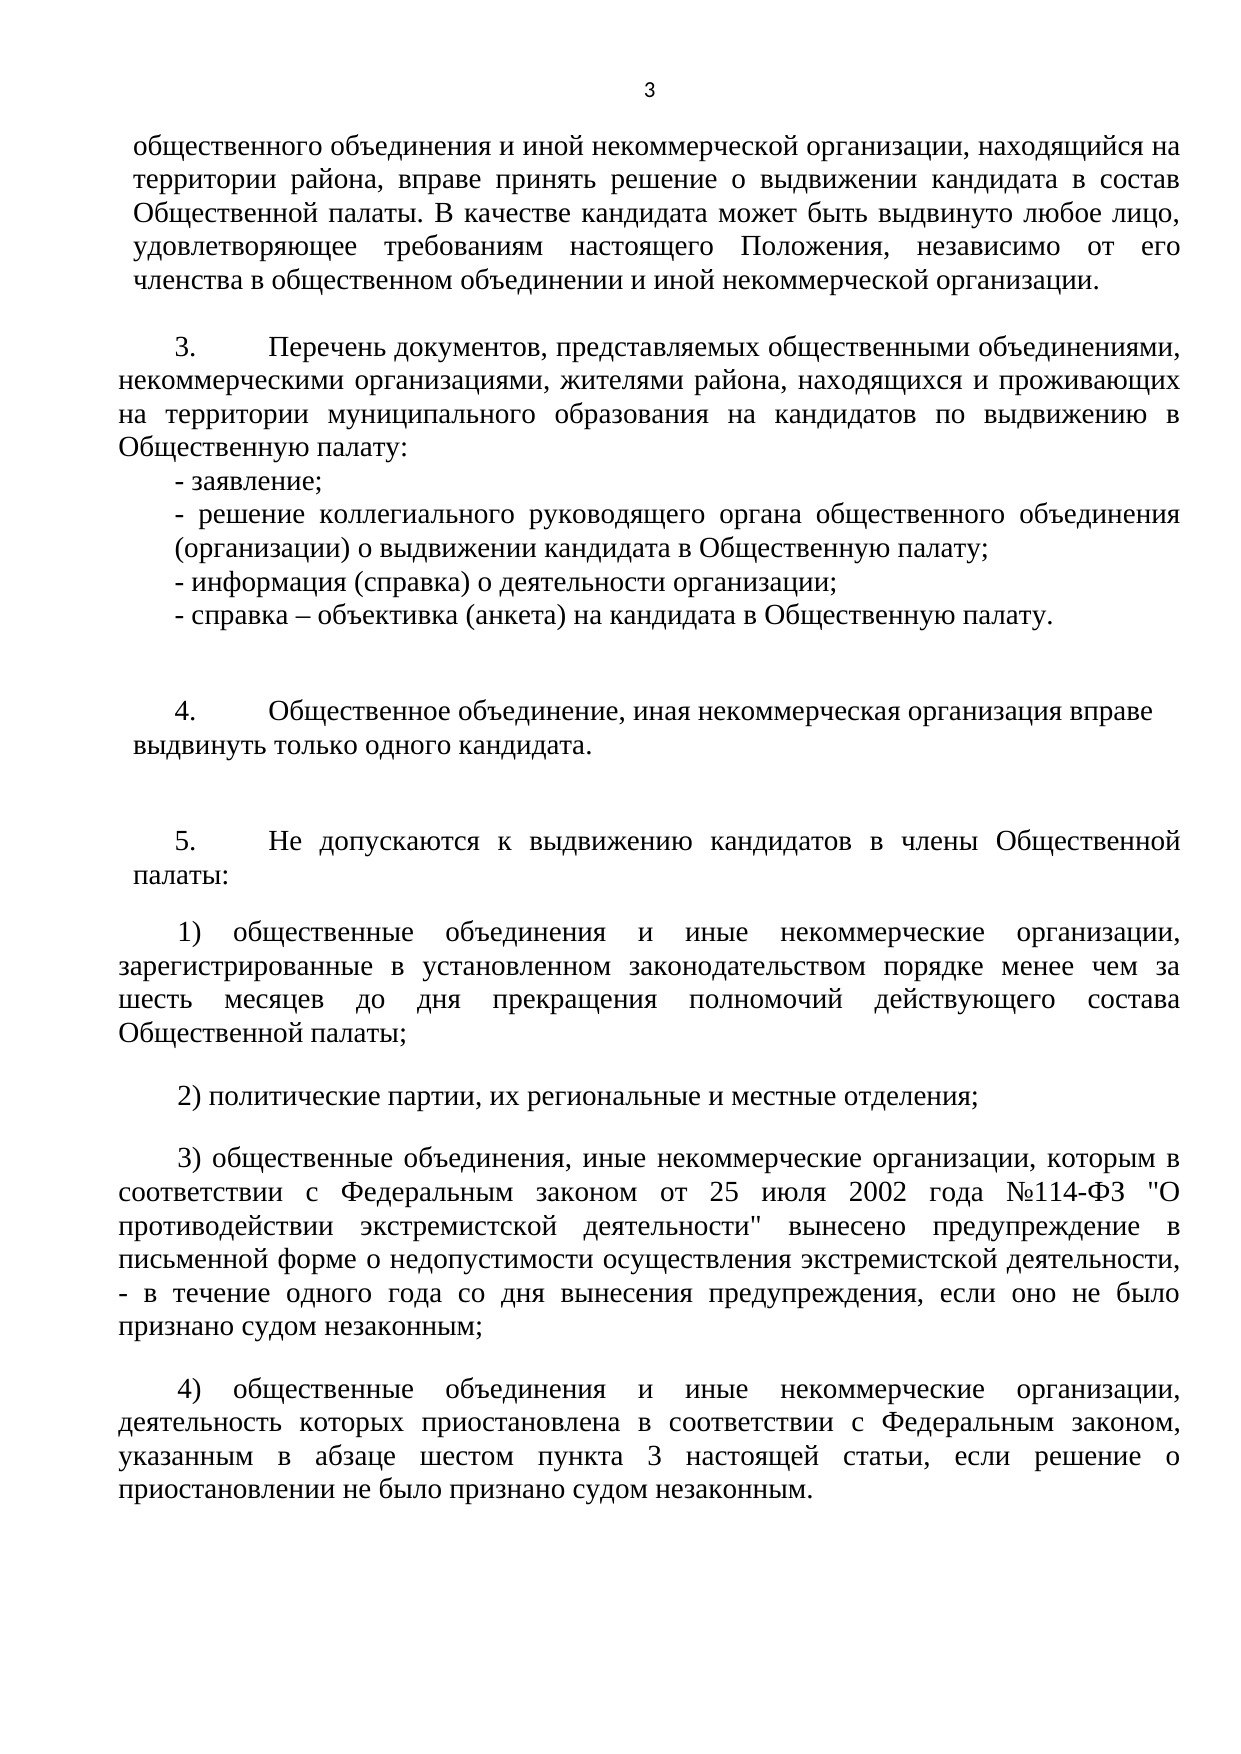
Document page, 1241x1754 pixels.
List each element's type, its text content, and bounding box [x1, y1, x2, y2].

text - справка – объективка (анкета) на кандидата в Общественную палату. [174, 597, 1181, 631]
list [133, 128, 1181, 295]
text 1) общественные объединения и иные некоммерческие организации, зарегистрированные в установленном законодательством порядке менее чем за шесть месяцев до дня прекращения полномочий действующего состава Общественной палаты; [118, 914, 1181, 1049]
text - заявление; [174, 463, 1181, 497]
list Общественное объединение, иная некоммерческая организация вправе выдвинуть только одного кандидата. [133, 693, 1181, 761]
list Не допускаются к выдвижению кандидатов в члены Общественной палаты: [133, 823, 1181, 890]
text 4) общественные объединения и иные некоммерческие организации, деятельность которых приостановлена в соответствии с Федеральным законом, указанным в абзаце шестом пункта 3 настоящей статьи, если решение о приостановлении не было признано судом незаконным. [118, 1371, 1181, 1505]
text - информация (справка) о деятельности организации; [174, 564, 1181, 597]
list Перечень документов, представляемых общественными объединениями, некоммерческими организациями, жителями района, находящихся и проживающих на территории муниципального образования на кандидатов по выдвижению в Общественную палату: [118, 329, 1181, 463]
text 2) политические партии, их региональные и местные отделения; [177, 1078, 1181, 1111]
text 3) общественные объединения, иные некоммерческие организации, которым в соответствии с Федеральным законом от 25 июля 2002 года №114-ФЗ "О противодействии экстремистской деятельности" вынесено предупреждение в письменной форме о недопустимости осуществления экстремистской деятельности, - в течение одного года со дня вынесения предупреждения, если оно не было признано судом незаконным; [118, 1141, 1181, 1342]
text - решение коллегиального руководящего органа общественного объединения (организации) о выдвижении кандидата в Общественную палату; [174, 497, 1181, 564]
